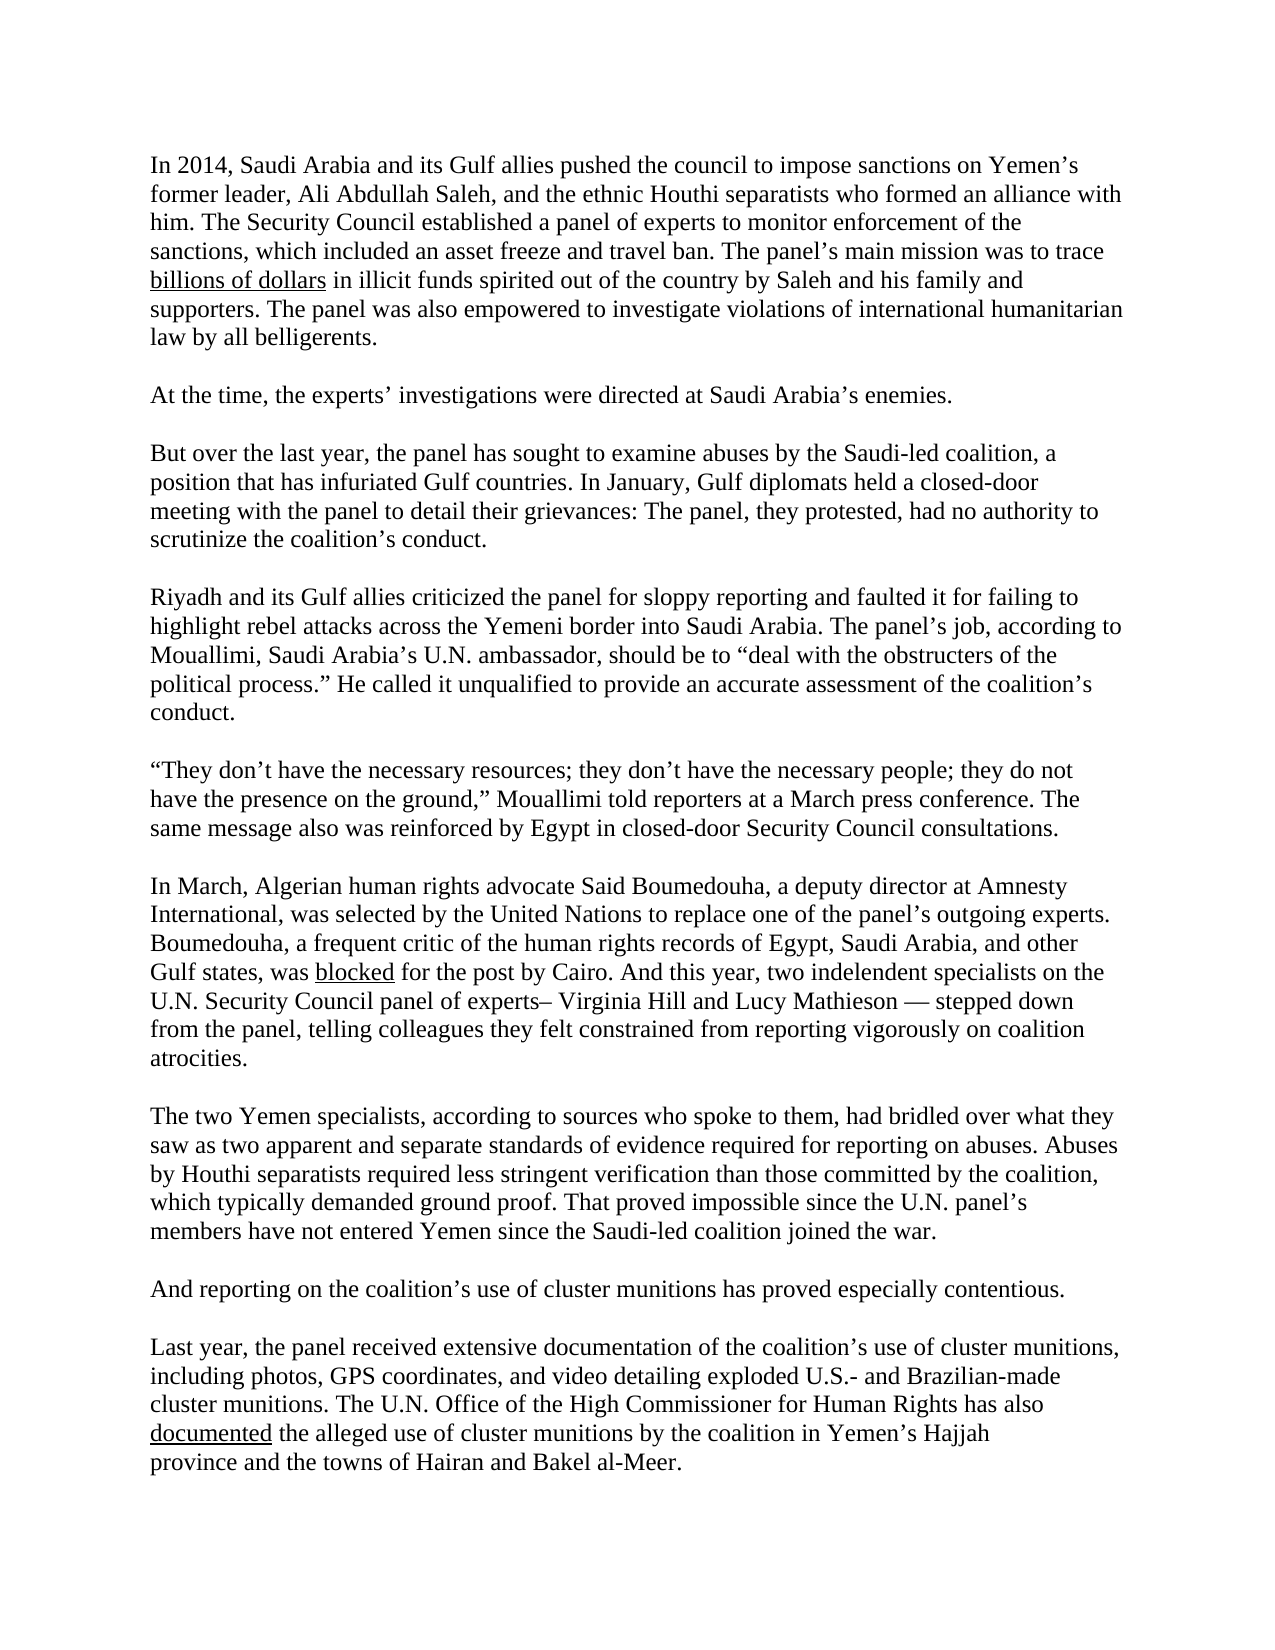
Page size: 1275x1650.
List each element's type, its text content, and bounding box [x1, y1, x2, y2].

text Last year, the panel received extensive documentation of the coalition’s use of cluster munitions, including photos, GPS coordinates, and video detailing exploded U.S.- and Brazilian-made cluster munitions. The U.N. Office of the High Commissioner for Human Rights has also documented the alleged use of cluster munitions by the coalition in Yemen’s Hajjah province and the towns of Hairan and Bakel al-Meer. [150, 1332, 1125, 1476]
text But over the last year, the panel has sought to examine abuses by the Saudi-led coalition, a position that has infuriated Gulf countries. In January, Gulf diplomats held a closed-door meeting with the panel to detail their grievances: The panel, they protested, had no authority to scrutinize the coalition’s conduct. [150, 438, 1125, 553]
text The two Yemen specialists, according to sources who spoke to them, had bridled over what they saw as two apparent and separate standards of evidence required for reporting on abuses. Abuses by Houthi separatists required less stringent verification than those committed by the coalition, which typically demanded ground proof. That proved impossible since the U.N. panel’s members have not entered Yemen since the Saudi-led coalition joined the war. [150, 1101, 1125, 1245]
text “They don’t have the necessary resources; they don’t have the necessary people; they do not have the presence on the ground,” Mouallimi told reporters at a March press conference. The same message also was reinforced by Egypt in closed-door Security Council consultations. [150, 755, 1125, 842]
text In 2014, Saudi Arabia and its Gulf allies pushed the council to impose sanctions on Yemen’s former leader, Ali Abdullah Saleh, and the ethnic Houthi separatists who formed an alliance with him. The Security Council established a panel of experts to monitor enforcement of the sanctions, which included an asset freeze and travel ban. The panel’s main mission was to trace billions of dollars in illicit funds spirited out of the country by Saleh and his family and supporters. The panel was also empowered to investigate violations of international humanitarian law by all belligerents. [150, 150, 1125, 351]
text Riyadh and its Gulf allies criticized the panel for sloppy reporting and faulted it for failing to highlight rebel attacks across the Yemeni border into Saudi Arabia. The panel’s job, according to Mouallimi, Saudi Arabia’s U.N. ambassador, should be to “deal with the obstructers of the political process.” He called it unqualified to provide an accurate assessment of the coalition’s conduct. [150, 582, 1125, 726]
text At the time, the experts’ investigations were directed at Saudi Arabia’s enemies. [150, 380, 1125, 409]
text In March, Algerian human rights advocate Said Boumedouha, a deputy director at Amnesty International, was selected by the United Nations to replace one of the panel’s outgoing experts. Boumedouha, a frequent critic of the human rights records of Egypt, Saudi Arabia, and other Gulf states, was blocked for the post by Cairo. And this year, two indelendent specialists on the U.N. Security Council panel of experts– Virginia Hill and Lucy Mathieson — stepped down from the panel, telling colleagues they felt constrained from reporting vigorously on coalition atrocities. [150, 871, 1125, 1072]
text And reporting on the coalition’s use of cluster munitions has proved especially contentious. [150, 1274, 1125, 1303]
